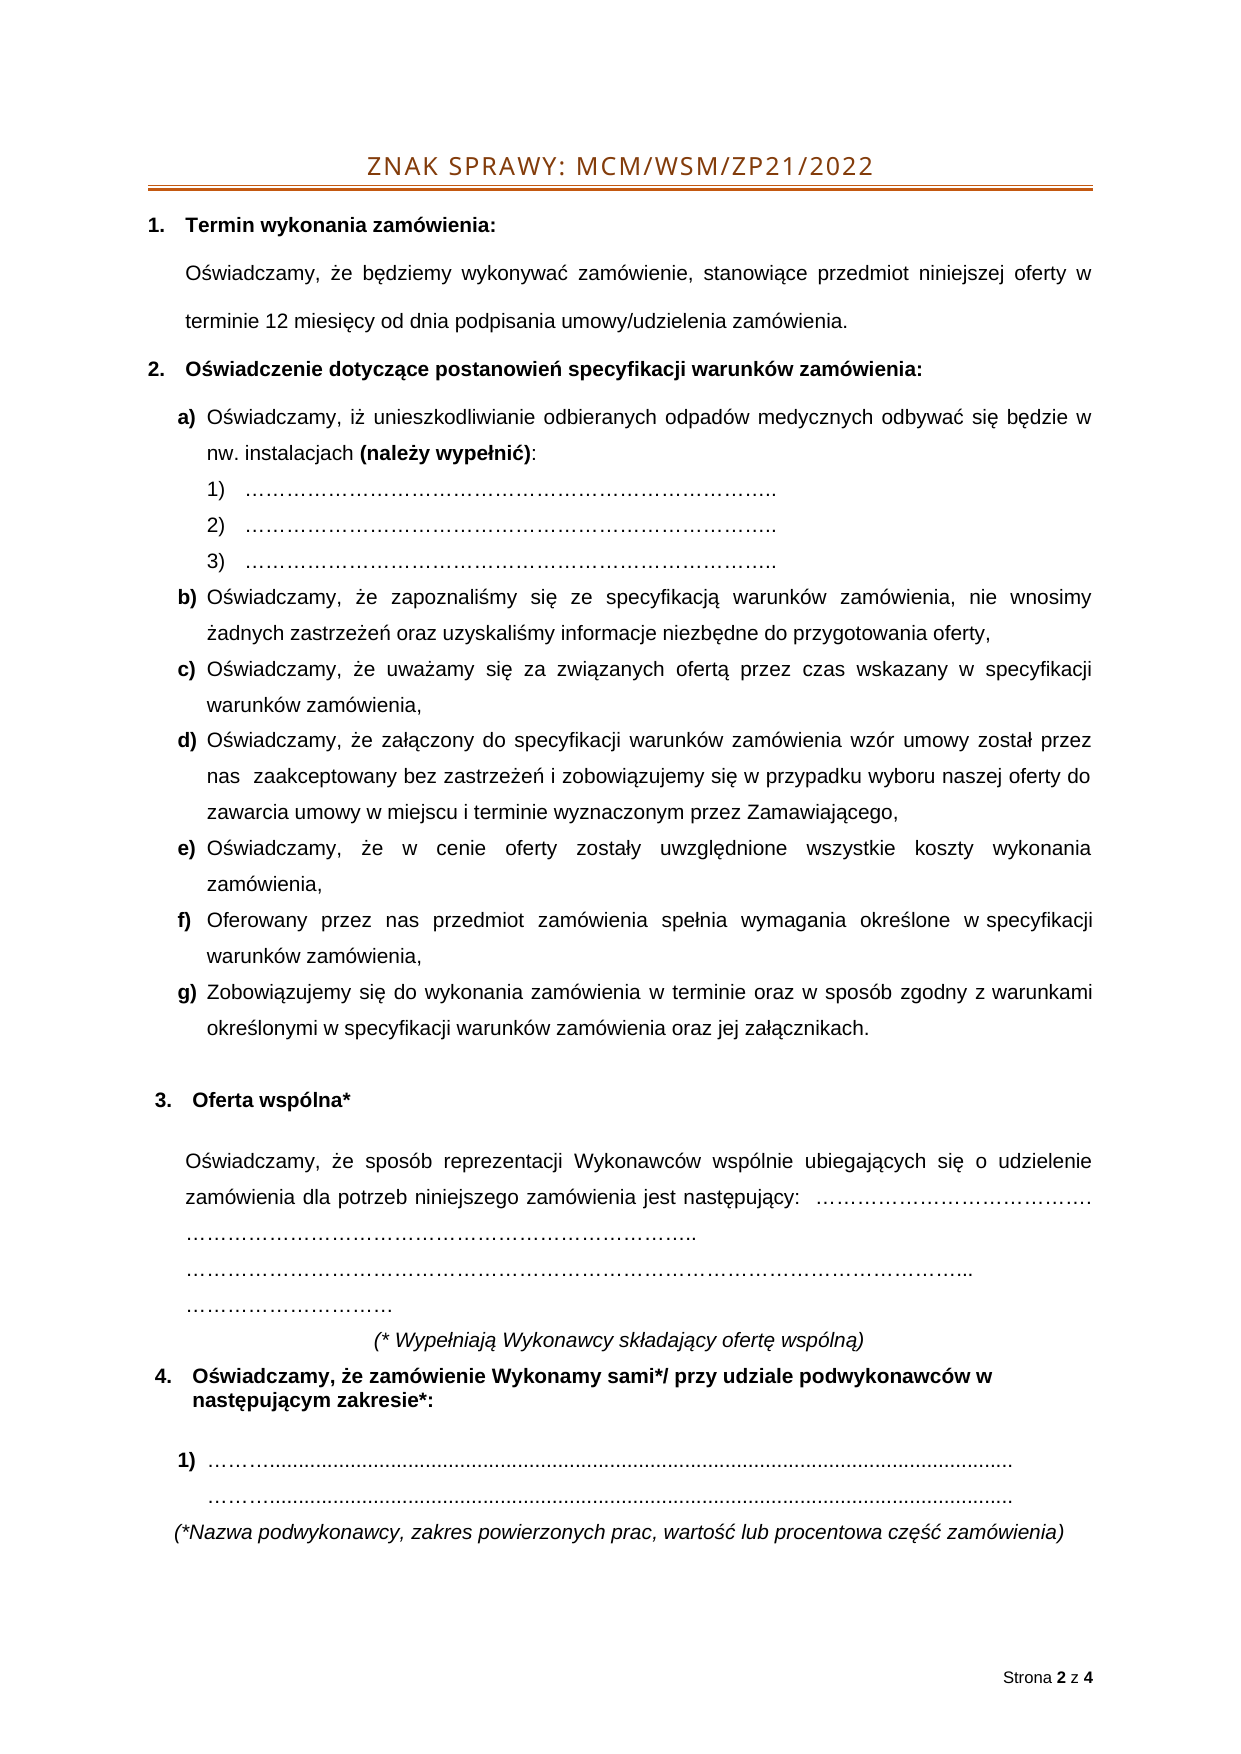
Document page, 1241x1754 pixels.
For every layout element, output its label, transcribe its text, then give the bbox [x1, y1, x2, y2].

text Oświadczamy, że sposób reprezentacji Wykonawców wspólnie ubiegających się o udzielenie zamówienia dla potrzeb niniejszego zamówienia jest następujący: ………………………………….………………………………………………………………..…………………………………………………………………………………………………...………………………… [185, 1149, 1093, 1316]
list Zobowiązujemy się do wykonania zamówienia w terminie oraz w sposób zgodny z warunkami określonymi w specyfikacji warunków zamówienia oraz jej załącznikach. [177, 980, 1093, 1040]
list Termin wykonania zamówienia: [148, 213, 1093, 237]
list ………………………………………………………………….. [207, 549, 1093, 573]
list ………………………………………………………………….. [207, 513, 1093, 537]
list Oświadczamy, że będziemy wykonywać zamówienie, stanowiące przedmiot niniejszej oferty w terminie 12 miesięcy od dnia podpisania umowy/udzielenia zamówienia. [185, 261, 1093, 333]
list ………................................................................................................................................. [207, 1484, 1093, 1508]
list Oświadczamy, że zamówienie Wykonamy sami*/ przy udziale podwykonawców w następującym zakresie*: [154, 1364, 1093, 1412]
list Oświadczamy, że zapoznaliśmy się ze specyfikacją warunków zamówienia, nie wnosimy żadnych zastrzeżeń oraz uzyskaliśmy informacje niezbędne do przygotowania oferty, [177, 584, 1093, 644]
list ………………………………………………………………….. [207, 477, 1093, 501]
list Oświadczamy, że w cenie oferty zostały uwzględnione wszystkie koszty wykonania zamówienia, [177, 836, 1093, 896]
list Oświadczamy, że załączony do specyfikacji warunków zamówienia wzór umowy został przez nas zaakceptowany bez zastrzeżeń i zobowiązujemy się w przypadku wyboru naszej oferty do zawarcia umowy w miejscu i terminie wyznaczonym przez Zamawiającego, [177, 728, 1093, 824]
list ………................................................................................................................................. [177, 1448, 1093, 1472]
list Oświadczenie dotyczące postanowień specyfikacji warunków zamówienia: [148, 357, 1093, 381]
list Oferowany przez nas przedmiot zamówienia spełnia wymagania określone w specyfikacji warunków zamówienia, [177, 908, 1093, 968]
text (* Wypełniają Wykonawcy składający ofertę wspólną) [148, 1328, 1093, 1352]
list Oświadczamy, iż unieszkodliwianie odbieranych odpadów medycznych odbywać się będzie w nw. instalacjach (należy wypełnić): [177, 405, 1093, 465]
text (*Nazwa podwykonawcy, zakres powierzonych prac, wartość lub procentowa część zamówienia) [148, 1520, 1093, 1544]
list Oświadczamy, że uważamy się za związanych ofertą przez czas wskazany w specyfikacji warunków zamówienia, [177, 656, 1093, 716]
list Oferta wspólna* [154, 1088, 1093, 1112]
